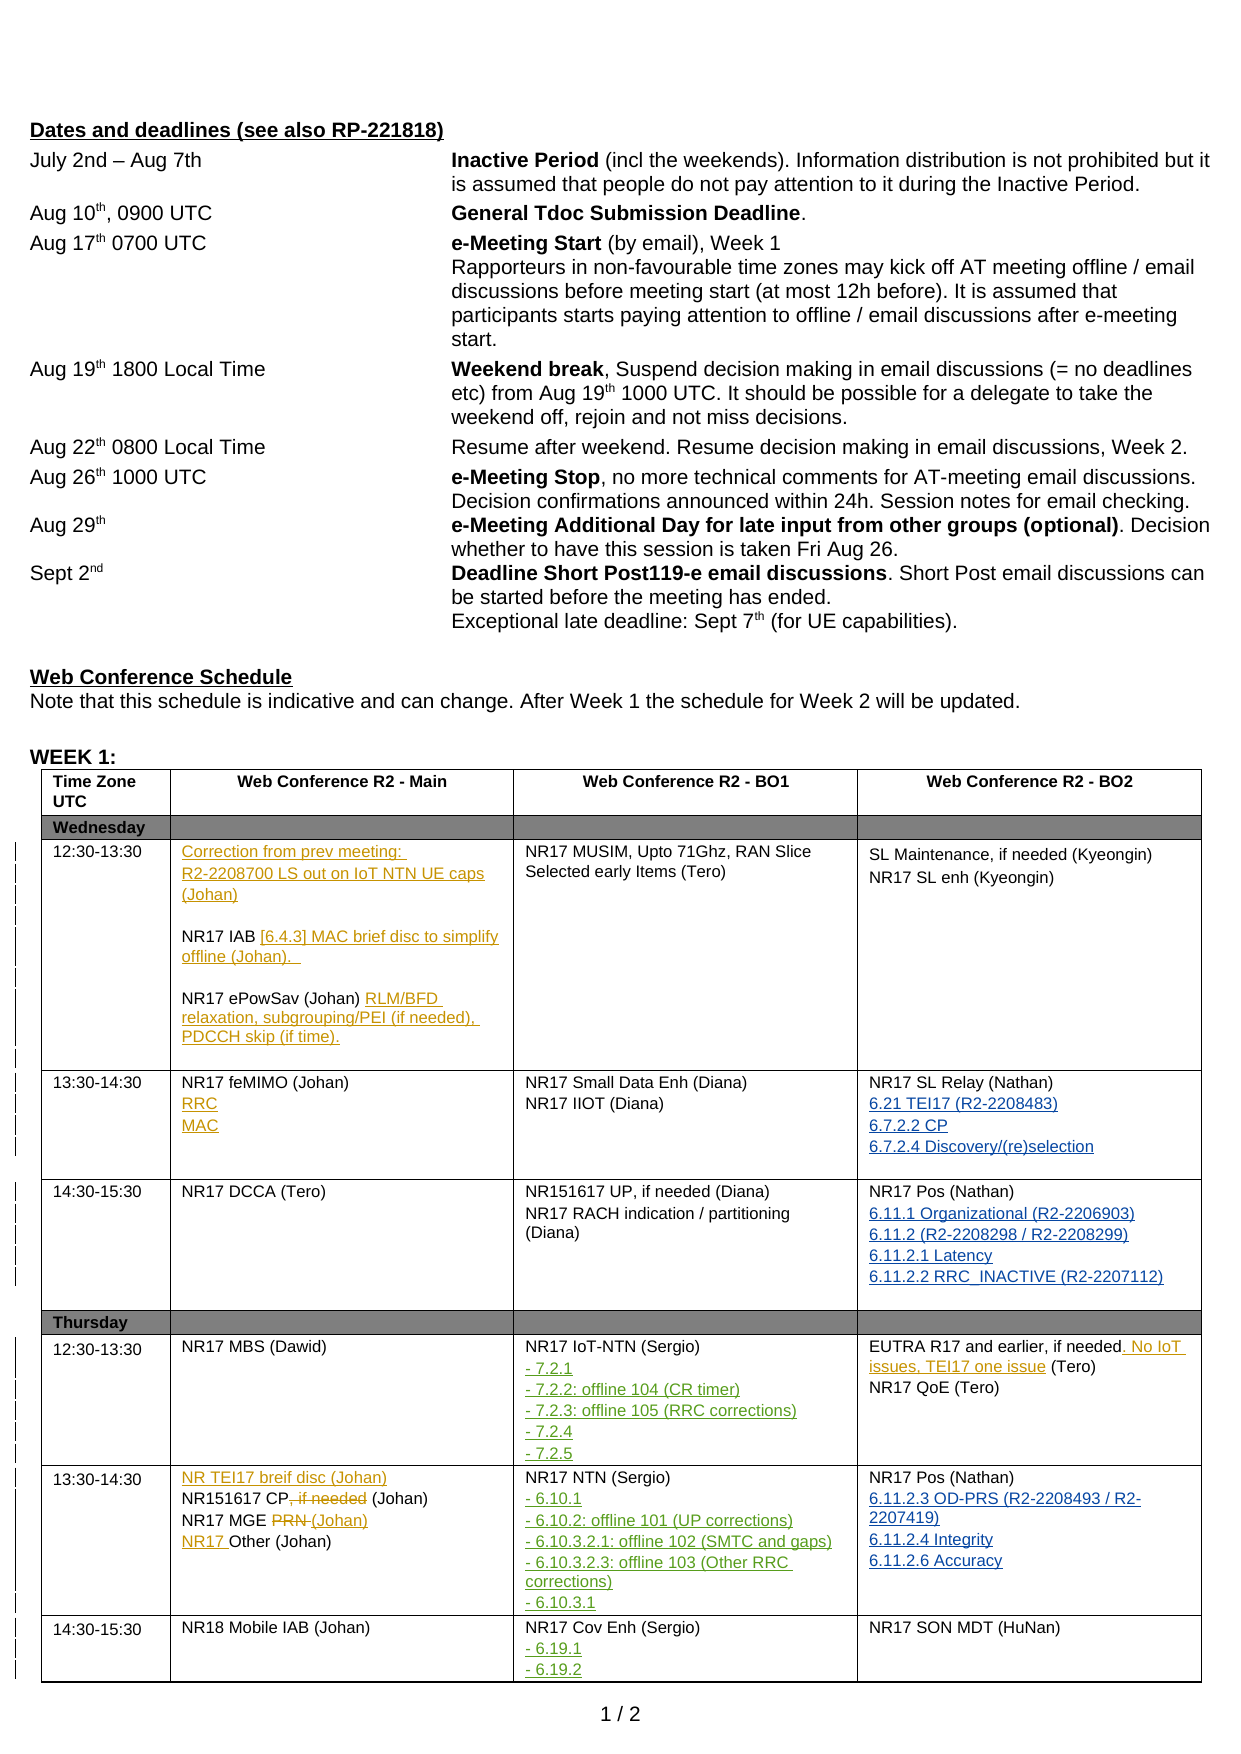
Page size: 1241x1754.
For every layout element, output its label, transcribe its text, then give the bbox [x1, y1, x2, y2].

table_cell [514, 1616, 857, 1681]
table_cell SL Maintenance, if needed (Kyeongin) NR17 SL enh (Kyeongin) [858, 840, 1201, 1070]
title July 2nd – Aug 7th Inactive Period (incl the weekends). Information distribution is not prohibited but it is assumed that people do not pay attention to it during the Inactive Period. [29, 148, 1211, 196]
table_cell Thursday [42, 1311, 170, 1334]
table_header Web Conference R2 - BO2 [858, 770, 1201, 815]
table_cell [858, 1616, 1201, 1681]
text Exceptional late deadline: Sept 7th (for UE capabilities). [29, 609, 1211, 633]
text Aug 10th, 0900 UTC General Tdoc Submission Deadline. [29, 200, 1211, 224]
title Aug 19th 1800 Local Time Weekend break, Suspend decision making in email discussions (= no deadlines etc) from Aug 19th 1000 UTC. It should be possible for a delegate to take the weekend off, rejoin and not miss decisions. [29, 357, 1211, 428]
table_cell 14:30-15:30 [42, 1180, 170, 1310]
table_cell NR17 IoT-NTN (Sergio) [514, 1335, 857, 1465]
title Aug 17th 0700 UTC e-Meeting Start (by email), Week 1 Rapporteurs in non-favourable time zones may kick off AT meeting offline / email discussions before meeting start (at most 12h before). It is assumed that participants starts paying attention to offline / email discussions after e-meeting start. [29, 231, 1211, 350]
table_cell 12:30-13:30 [42, 1335, 170, 1465]
table_cell NR17 MBS (Dawid) [171, 1335, 513, 1465]
table_cell [171, 1311, 513, 1334]
table_cell [858, 816, 1201, 839]
table_cell NR17 NTN (Sergio) [514, 1466, 857, 1614]
table_cell [858, 1311, 1201, 1334]
table_cell [514, 1311, 857, 1334]
table_cell NR17 DCCA (Tero) [171, 1180, 513, 1310]
text Aug 29th e-Meeting Additional Day for late input from other groups (optional). Decision whether to have this session is taken Fri Aug 26. [29, 513, 1211, 561]
table_cell Wednesday [42, 816, 170, 839]
title Aug 22th 0800 Local Time Resume after weekend. Resume decision making in email discussions, Week 2. [29, 435, 1211, 459]
text Web Conference Schedule [29, 665, 1211, 689]
table_cell 12:30-13:30 [42, 840, 170, 1070]
table_cell NR17 Pos (Nathan) [858, 1180, 1201, 1310]
text WEEK 1: [29, 745, 1211, 769]
table_cell [514, 816, 857, 839]
table_cell NR17 Pos (Nathan) [858, 1466, 1201, 1614]
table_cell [171, 1616, 513, 1681]
text Sept 2nd Deadline Short Post119-e email discussions. Short Post email discussions can be started before the meeting has ended. [29, 561, 1211, 609]
table_cell [171, 816, 513, 839]
table_cell 13:30-14:30 [42, 1071, 170, 1179]
table_cell EUTRA R17 and earlier, if needed (Tero) NR17 QoE (Tero) [858, 1335, 1201, 1465]
table_header Web Conference R2 - Main [171, 770, 513, 815]
table_cell NR17 feMIMO (Johan) [171, 1071, 513, 1179]
table_header Web Conference R2 - BO1 [514, 770, 857, 815]
table_header Time Zone UTC [42, 770, 170, 815]
text Dates and deadlines (see also RP-221818) [29, 118, 1211, 142]
table_cell NR17 IAB NR17 ePowSav (Johan) [171, 840, 513, 1070]
table_cell NR17 Small Data Enh (Diana) NR17 IIOT (Diana) [514, 1071, 857, 1179]
table_cell 14:30-15:30 [42, 1616, 170, 1681]
table_cell NR17 MUSIM, Upto 71Ghz, RAN Slice Selected early Items (Tero) [514, 840, 857, 1070]
table_cell NR17 SL Relay (Nathan) [858, 1071, 1201, 1179]
text Note that this schedule is indicative and can change. After Week 1 the schedule for Week 2 will be updated. [29, 689, 1211, 713]
table_cell NR151617 UP, if needed (Diana) NR17 RACH indication / partitioning (Diana) [514, 1180, 857, 1310]
table_cell 13:30-14:30 [42, 1466, 170, 1614]
table_cell NR151617 CP (Johan) NR17 MGE Other (Johan) [171, 1466, 513, 1614]
title Aug 26th 1000 UTC e-Meeting Stop, no more technical comments for AT-meeting email discussions. Decision confirmations announced within 24h. Session notes for email checking. [29, 465, 1211, 513]
